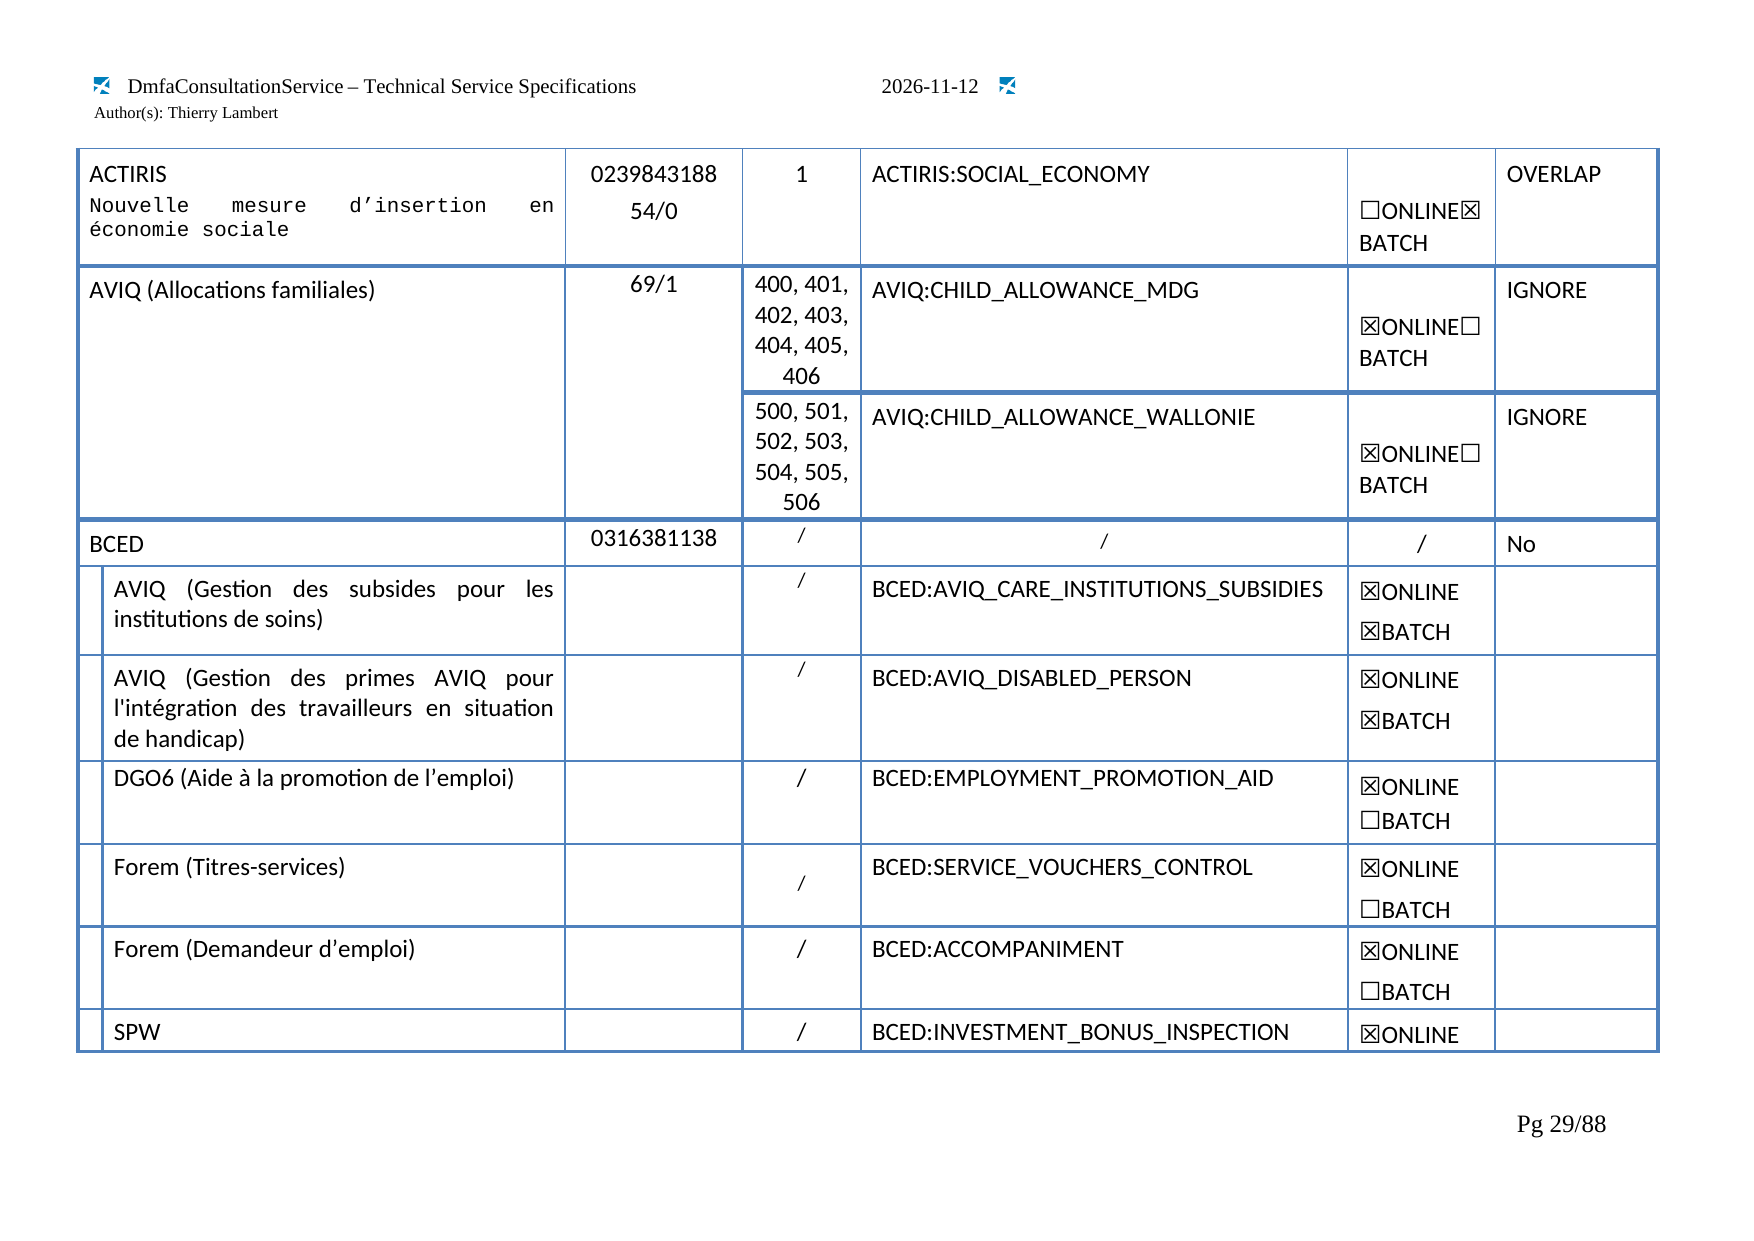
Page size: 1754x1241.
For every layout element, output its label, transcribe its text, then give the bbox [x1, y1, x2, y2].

table_cell [566, 845, 741, 925]
table_cell DGO6 (Aide à la promotion de l’emploi) [104, 762, 564, 843]
table_cell ONLINE BATCH [1349, 656, 1494, 760]
table_cell / [744, 928, 860, 1008]
table_cell ACTIRIS Nouvelle mesure d’insertion en économie sociale [80, 149, 565, 263]
table_cell / [1349, 522, 1494, 565]
table_cell No [1496, 522, 1656, 565]
table_cell ONLINE BATCH [1349, 1010, 1494, 1050]
table_cell IGNORE [1496, 395, 1656, 517]
table_cell [1496, 567, 1656, 654]
table_cell [1496, 1010, 1656, 1050]
table_cell 0239843188 54/0 [566, 149, 742, 263]
table_cell ONLINEBATCH [1349, 268, 1494, 390]
table_cell Forem (Titres-services) [104, 845, 564, 925]
table_cell [566, 656, 741, 760]
table_cell SPW [104, 1010, 564, 1050]
table_cell 69/1 [566, 268, 741, 517]
table_cell IGNORE [1496, 268, 1656, 390]
picture [999, 83, 1015, 94]
table_cell AVIQ:CHILD_ALLOWANCE_MDG [862, 268, 1347, 390]
table_cell BCED:ACCOMPANIMENT [862, 928, 1347, 1008]
table_cell / [744, 1010, 860, 1050]
table_cell [80, 762, 101, 843]
table_cell ONLINEBATCH [1349, 395, 1494, 517]
table_cell [566, 1010, 741, 1050]
table_cell ACTIRIS:SOCIAL_ECONOMY [861, 149, 1347, 263]
table_cell AVIQ (Gestion des primes AVIQ pour l'intégration des travailleurs en situation de handicap) [104, 656, 564, 760]
table_cell AVIQ (Gestion des subsides pour les institutions de soins) [104, 567, 564, 654]
table_cell [80, 567, 101, 654]
table_cell [80, 656, 101, 760]
table_cell [1496, 845, 1656, 925]
table_cell ONLINEBATCH [1348, 149, 1495, 263]
table_cell [566, 567, 741, 654]
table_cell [862, 1010, 1347, 1050]
table_cell AVIQ (Allocations familiales) [80, 268, 564, 517]
table_cell [566, 762, 741, 843]
table_cell 0316381138 [566, 522, 741, 565]
table_cell ONLINE BATCH [1349, 845, 1494, 925]
table_cell / [862, 522, 1347, 565]
table_cell ONLINE BATCH [1349, 762, 1494, 843]
table_cell BCED:AVIQ_DISABLED_PERSON [862, 656, 1347, 760]
table_cell BCED:EMPLOYMENT_PROMOTION_AID [862, 762, 1347, 843]
table_cell [1496, 656, 1656, 760]
table_cell / [744, 656, 860, 760]
table_cell [80, 845, 101, 925]
table_cell 1 [743, 149, 860, 263]
table_cell / [744, 845, 860, 925]
table_cell ONLINE BATCH [1349, 928, 1494, 1008]
table_cell AVIQ:CHILD_ALLOWANCE_WALLONIE [862, 395, 1347, 517]
table_cell [1496, 928, 1656, 1008]
table_cell BCED:AVIQ_CARE_INSTITUTIONS_SUBSIDIES [862, 567, 1347, 654]
table_cell / [744, 522, 860, 565]
table_cell [566, 928, 741, 1008]
table_cell ONLINE BATCH [1349, 567, 1494, 654]
table_cell [80, 1010, 101, 1050]
table_cell OVERLAP [1496, 149, 1656, 263]
table_cell [80, 928, 101, 1008]
table_cell BCED [80, 522, 564, 565]
table_cell 400, 401, 402, 403, 404, 405, 406 [744, 268, 860, 390]
table_cell 500, 501, 502, 503, 504, 505, 506 [744, 395, 860, 517]
table_cell / [744, 567, 860, 654]
table_cell / [744, 762, 860, 843]
picture [93, 83, 110, 94]
table_cell Forem (Demandeur d’emploi) [104, 928, 564, 1008]
table_cell [1496, 762, 1656, 843]
table_cell BCED:SERVICE_VOUCHERS_CONTROL [862, 845, 1347, 925]
